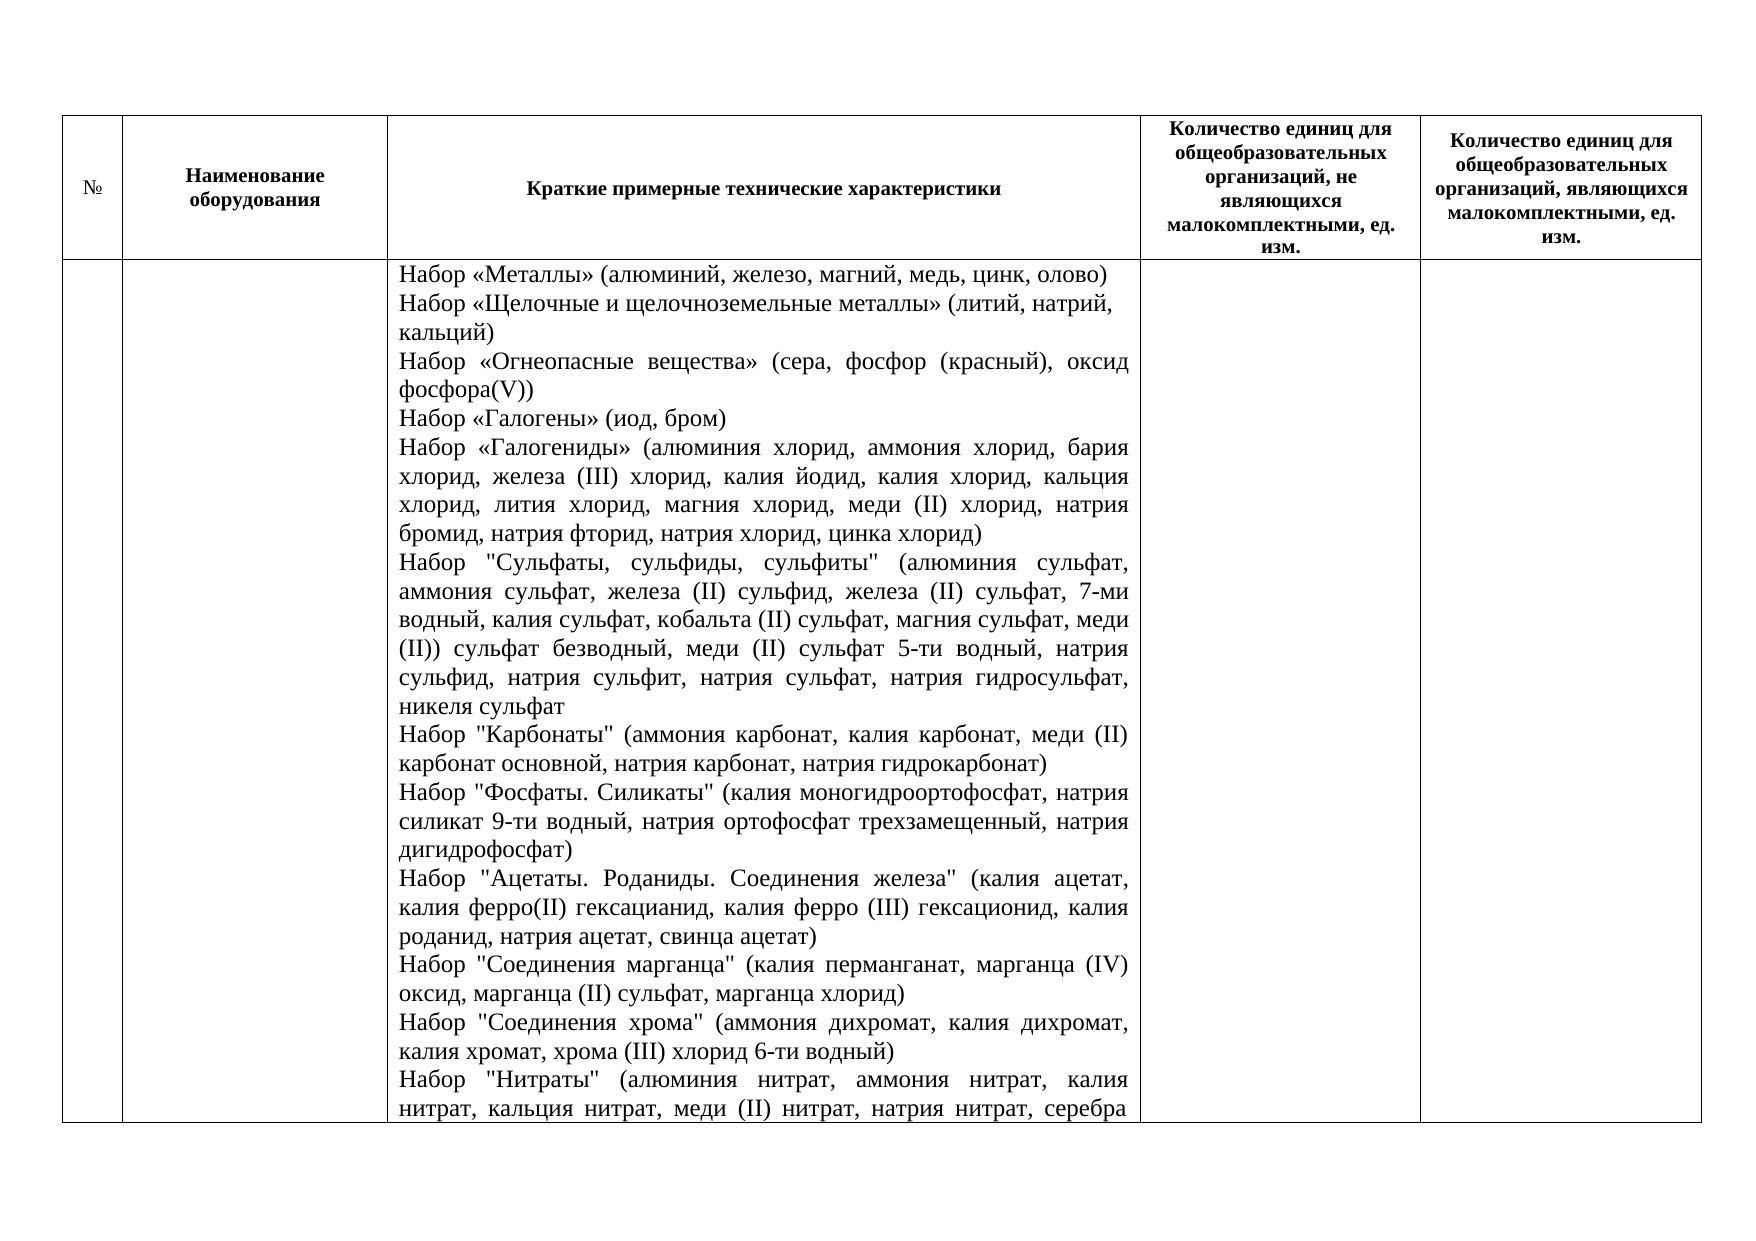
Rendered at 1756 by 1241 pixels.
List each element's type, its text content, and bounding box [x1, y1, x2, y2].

table_header № [63, 116, 122, 258]
table_cell [123, 260, 387, 1122]
table_header Количество единиц для общеобразовательных организаций, не являющихся малокомплектными, ед. изм. [1141, 116, 1420, 258]
table_cell [63, 260, 122, 1122]
table_cell [1421, 260, 1701, 1122]
table_cell Набор «Металлы» (алюминий, железо, магний, медь, цинк, олово) Набор «Щелочные и щелочноземельные металлы» (литий, натрий, кальций) Набор «Огнеопасные вещества» (сера, фосфор (красный), оксид фосфора(V)) Набор «Галогены» (иод, бром) Набор «Галогениды» (алюминия хлорид, аммония хлорид, бария хлорид, железа (III) хлорид, калия йодид, калия хлорид, кальция хлорид, лития хлорид, магния хлорид, меди (II) хлорид, натрия бромид, натрия фторид, натрия хлорид, цинка хлорид) Набор "Сульфаты, сульфиды, сульфиты" (алюминия сульфат, аммония сульфат, железа (II) сульфид, железа (II) сульфат, 7-ми водный, калия сульфат, кобальта (II) сульфат, магния сульфат, меди (II)) сульфат безводный, меди (II) сульфат 5-ти водный, натрия сульфид, натрия сульфит, натрия сульфат, натрия гидросульфат, никеля сульфат Набор "Карбонаты" (аммония карбонат, калия карбонат, меди (II) карбонат основной, натрия карбонат, натрия гидрокарбонат) Набор "Фосфаты. Силикаты" (калия моногидроортофосфат, натрия силикат 9-ти водный, натрия ортофосфат трехзамещенный, натрия дигидрофосфат) Набор "Ацетаты. Роданиды. Соединения железа" (калия ацетат, калия ферро(II) гексацианид, калия ферро (III) гексационид, калия роданид, натрия ацетат, свинца ацетат) Набор "Соединения марганца" (калия перманганат, марганца (IV) оксид, марганца (II) сульфат, марганца хлорид) Набор "Соединения хрома" (аммония дихромат, калия дихромат, калия хромат, хрома (III) хлорид 6-ти водный) Набор "Нитраты" (алюминия нитрат, аммония нитрат, калия нитрат, кальция нитрат, меди (II) нитрат, натрия нитрат, серебра [388, 260, 1140, 1122]
table_cell [1141, 260, 1420, 1122]
table_header Количество единиц для общеобразовательных организаций, являющихся малокомплектными, ед. изм. [1421, 116, 1701, 258]
table_header Наименование оборудования [123, 116, 387, 258]
table_header Краткие примерные технические характеристики [388, 116, 1140, 258]
